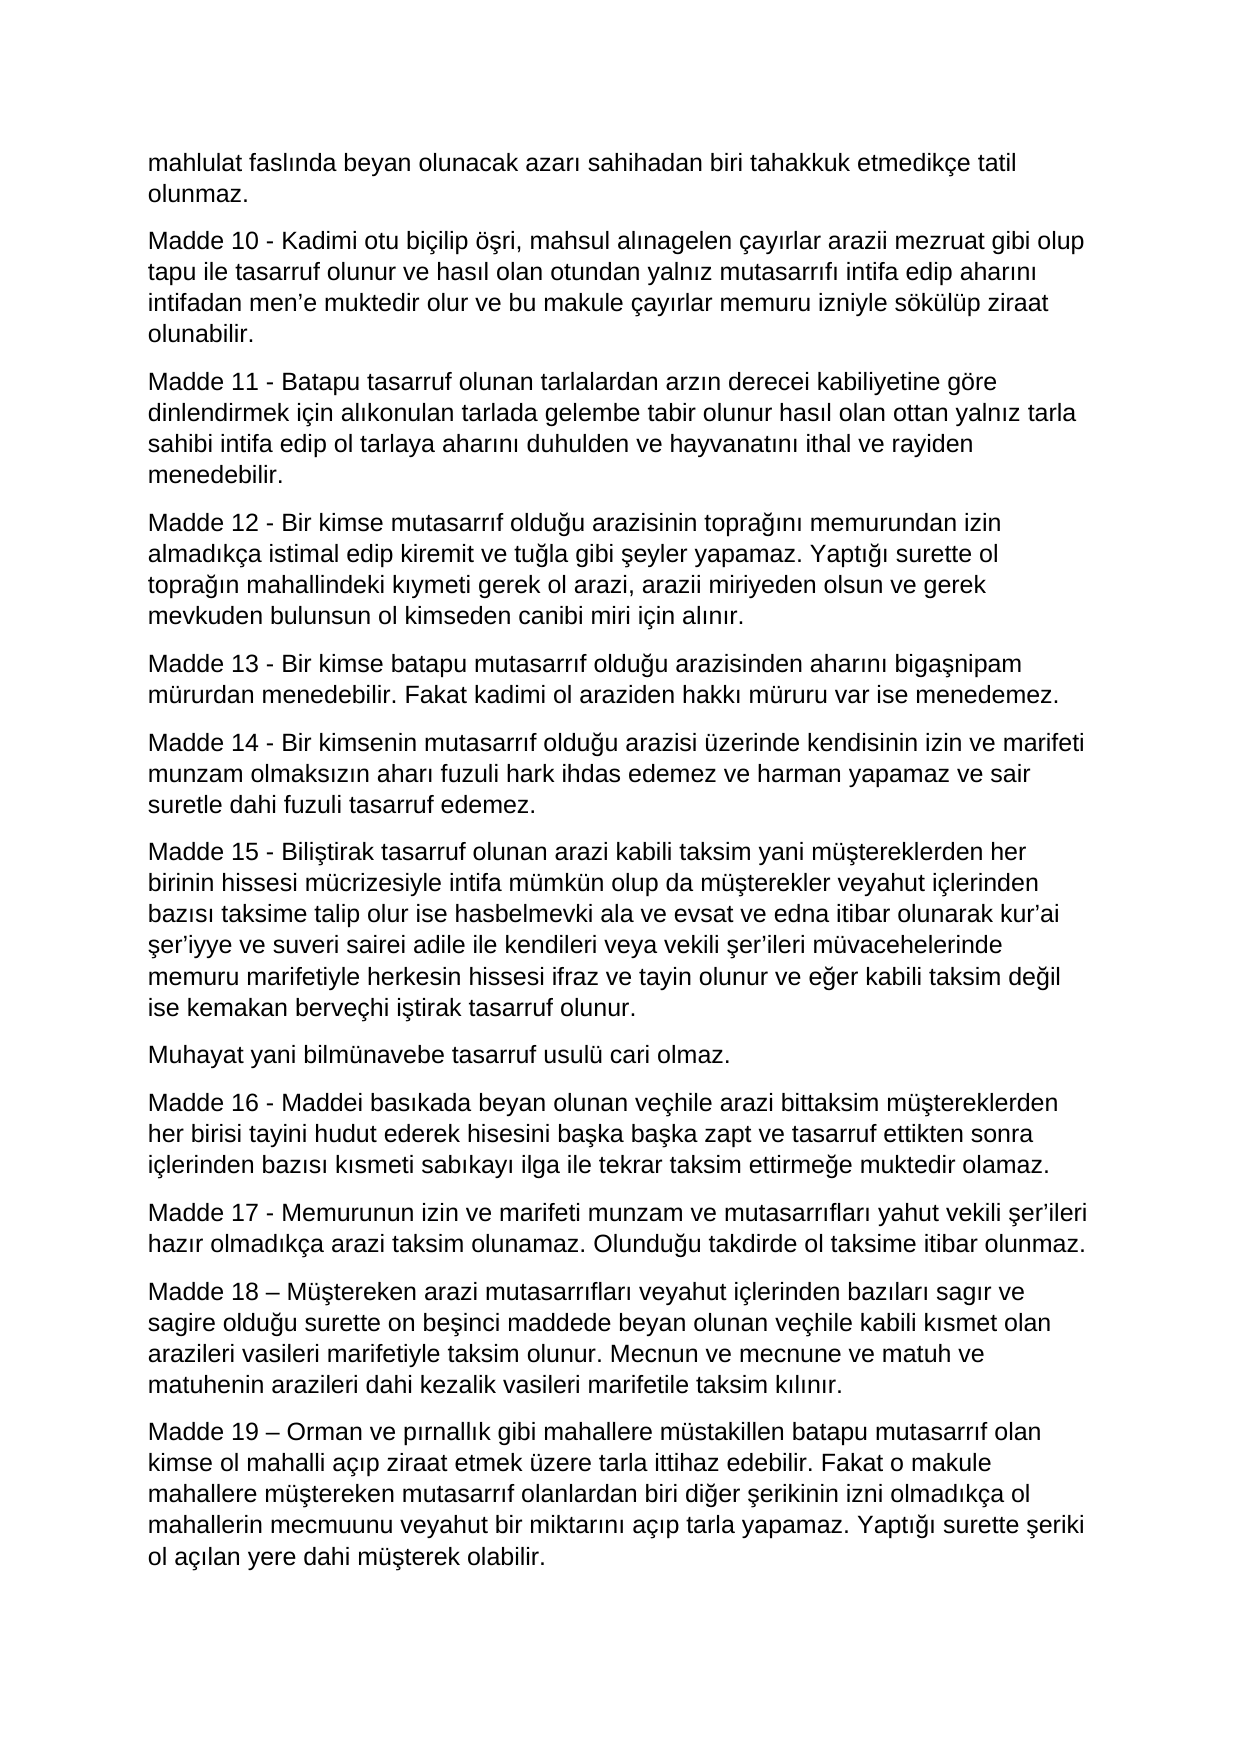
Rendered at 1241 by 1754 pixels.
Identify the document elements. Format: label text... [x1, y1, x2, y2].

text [148, 148, 1093, 207]
text Madde 10 - Kadimi otu biçilip öşri, mahsul alınagelen çayırlar arazii mezruat gibi olup tapu ile tasarruf olunur ve hasıl olan otundan yalnız mutasarrıfı intifa edip aharını intifadan men’e muktedir olur ve bu makule çayırlar memuru izniyle sökülüp ziraat olunabilir. [148, 226, 1093, 348]
text Madde 15 - Biliştirak tasarruf olunan arazi kabili taksim yani müştereklerden her birinin hissesi mücrizesiyle intifa mümkün olup da müşterekler veyahut içlerinden bazısı taksime talip olur ise hasbelmevki ala ve evsat ve edna itibar olunarak kur’ai şer’iyye ve suveri sairei adile ile kendileri veya vekili şer’ileri müvacehelerinde memuru marifetiyle herkesin hissesi ifraz ve tayin olunur ve eğer kabili taksim değil ise kemakan berveçhi iştirak tasarruf olunur. [148, 837, 1093, 1021]
text Madde 19 – Orman ve pırnallık gibi mahallere müstakillen batapu mutasarrıf olan kimse ol mahalli açıp ziraat etmek üzere tarla ittihaz edebilir. Fakat o makule mahallere müştereken mutasarrıf olanlardan biri diğer şerikinin izni olmadıkça ol mahallerin mecmuunu veyahut bir miktarını açıp tarla yapamaz. Yaptığı surette şeriki ol açılan yere dahi müşterek olabilir. [148, 1417, 1093, 1570]
text Madde 14 - Bir kimsenin mutasarrıf olduğu arazisi üzerinde kendisinin izin ve marifeti munzam olmaksızın aharı fuzuli hark ihdas edemez ve harman yapamaz ve sair suretle dahi fuzuli tasarruf edemez. [148, 728, 1093, 818]
text Muhayat yani bilmünavebe tasarruf usulü cari olmaz. [148, 1040, 1093, 1069]
text Madde 12 - Bir kimse mutasarrıf olduğu arazisinin toprağını memurundan izin almadıkça istimal edip kiremit ve tuğla gibi şeyler yapamaz. Yaptığı surette ol toprağın mahallindeki kıymeti gerek ol arazi, arazii miriyeden olsun ve gerek mevkuden bulunsun ol kimseden canibi miri için alınır. [148, 508, 1093, 630]
text Madde 17 - Memurunun izin ve marifeti munzam ve mutasarrıfları yahut vekili şer’ileri hazır olmadıkça arazi taksim olunamaz. Olunduğu takdirde ol taksime itibar olunmaz. [148, 1198, 1093, 1258]
text Madde 11 - Batapu tasarruf olunan tarlalardan arzın derecei kabiliyetine göre dinlendirmek için alıkonulan tarlada gelembe tabir olunur hasıl olan ottan yalnız tarla sahibi intifa edip ol tarlaya aharını duhulden ve hayvanatını ithal ve rayiden menedebilir. [148, 367, 1093, 489]
text Madde 18 – Müştereken arazi mutasarrıfları veyahut içlerinden bazıları sagır ve sagire olduğu surette on beşinci maddede beyan olunan veçhile kabili kısmet olan arazileri vasileri marifetiyle taksim olunur. Mecnun ve mecnune ve matuh ve matuhenin arazileri dahi kezalik vasileri marifetile taksim kılınır. [148, 1277, 1093, 1398]
text Madde 16 - Maddei basıkada beyan olunan veçhile arazi bittaksim müştereklerden her birisi tayini hudut ederek hisesini başka başka zapt ve tasarruf ettikten sonra içlerinden bazısı kısmeti sabıkayı ilga ile tekrar taksim ettirmeğe muktedir olamaz. [148, 1088, 1093, 1179]
text Madde 13 - Bir kimse batapu mutasarrıf olduğu arazisinden aharını bigaşnipam mürurdan menedebilir. Fakat kadimi ol araziden hakkı müruru var ise menedemez. [148, 649, 1093, 709]
